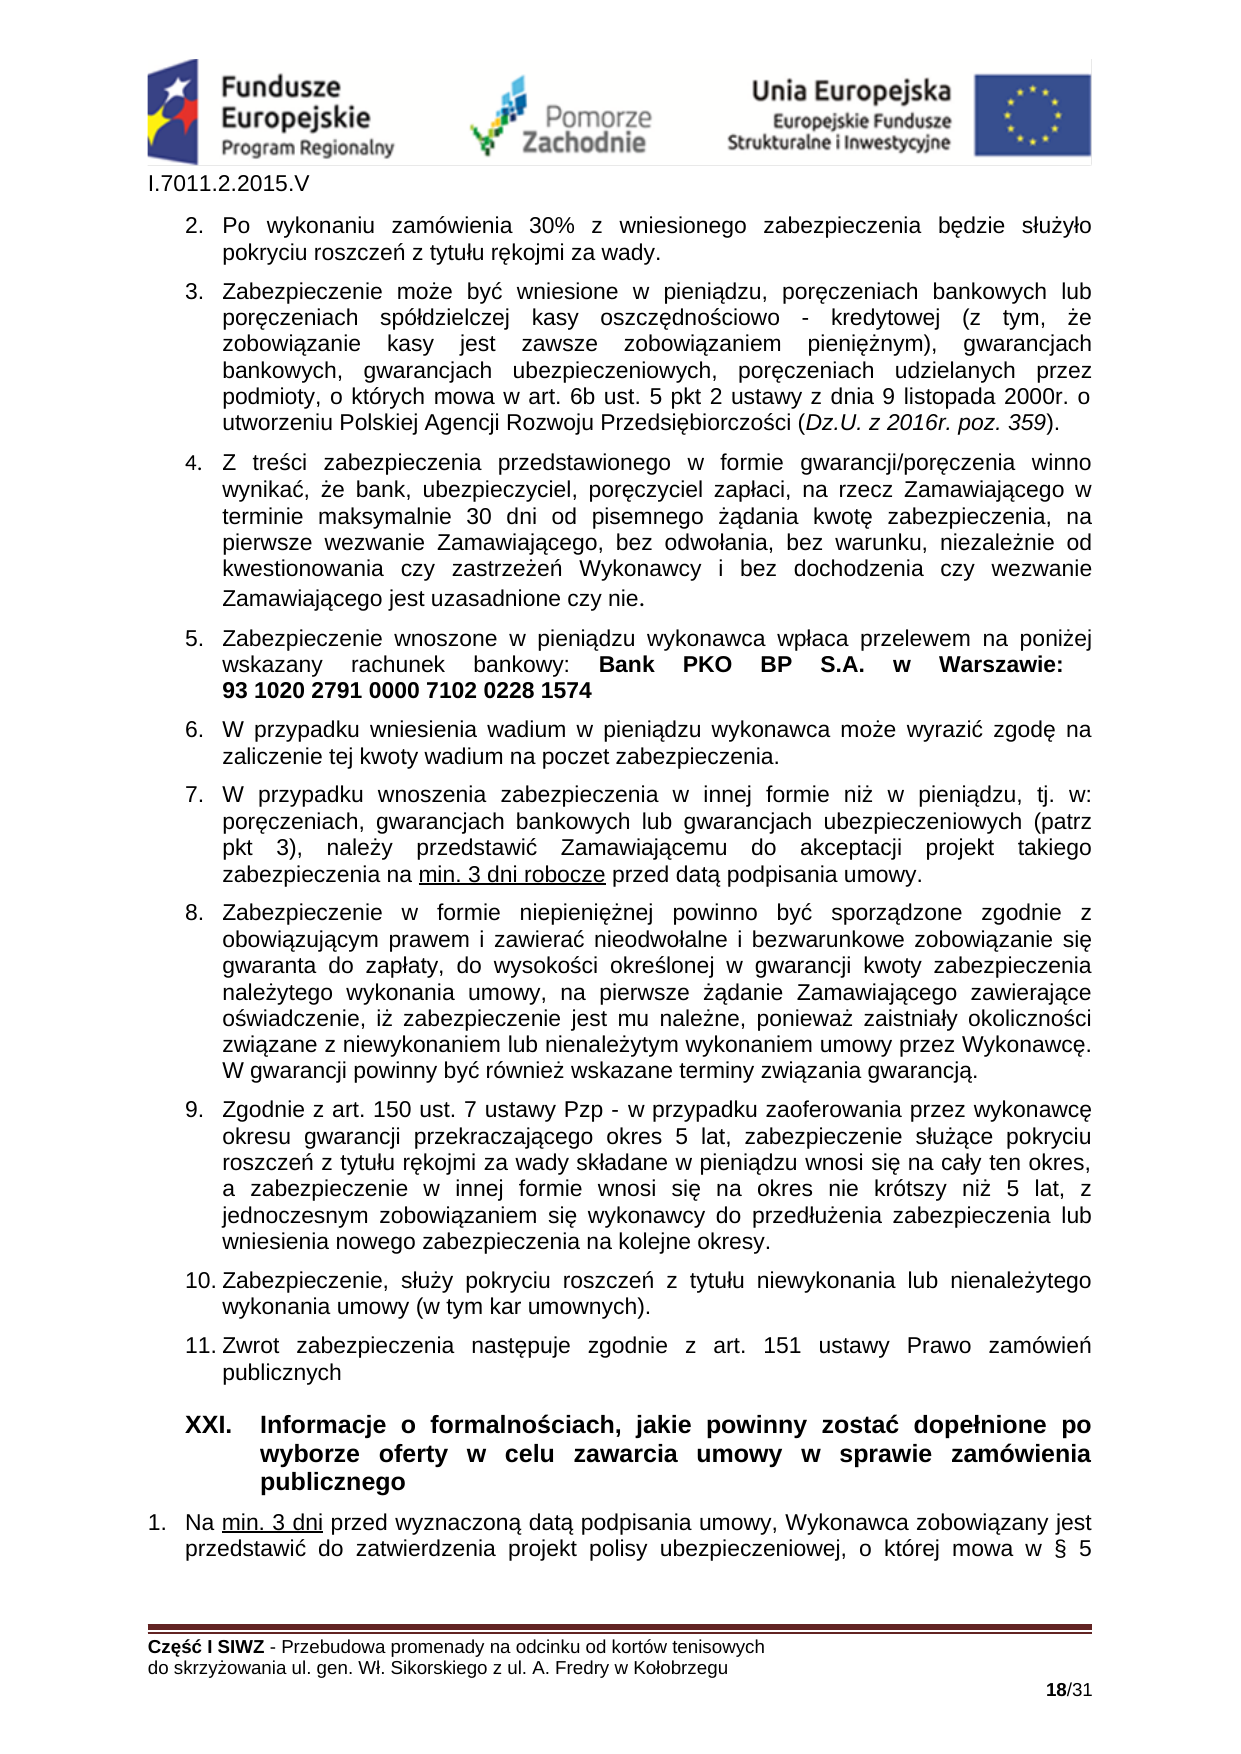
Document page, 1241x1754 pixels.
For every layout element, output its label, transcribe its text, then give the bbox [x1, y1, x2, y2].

list W przypadku wnoszenia zabezpieczenia w innej formie niż w pieniądzu, tj. w: poręczeniach, gwarancjach bankowych lub gwarancjach ubezpieczeniowych (patrz pkt 3), należy przedstawić Zamawiającemu do akceptacji projekt takiego zabezpieczenia na min. 3 dni robocze przed datą podpisania umowy. [185, 781, 1092, 887]
list Zabezpieczenie wnoszone w pieniądzu wykonawca wpłaca przelewem na poniżej wskazany rachunek bankowy: Bank PKO BP S.A. w Warszawie: 93 1020 2791 0000 7102 0228 1574 [185, 625, 1092, 704]
list Zwrot zabezpieczenia następuje zgodnie z art. 151 ustawy Prawo zamówień publicznych [185, 1332, 1092, 1385]
list Z treści zabezpieczenia przedstawionego w formie gwarancji/poręczenia winno wynikać, że bank, ubezpieczyciel, poręczyciel zapłaci, na rzecz Zamawiającego w terminie maksymalnie 30 dni od pisemnego żądania kwotę zabezpieczenia, na pierwsze wezwanie Zamawiającego, bez odwołania, bez warunku, niezależnie od kwestionowania czy zastrzeżeń Wykonawcy i bez dochodzenia czy wezwanie Zamawiającego jest uzasadnione czy nie. [185, 448, 1092, 612]
list Zabezpieczenie, służy pokryciu roszczeń z tytułu niewykonania lub nienależytego wykonania umowy (w tym kar umownych). [185, 1267, 1092, 1320]
list Zabezpieczenie w formie niepieniężnej powinno być sporządzone zgodnie z obowiązującym prawem i zawierać nieodwołalne i bezwarunkowe zobowiązanie się gwaranta do zapłaty, do wysokości określonej w gwarancji kwoty zabezpieczenia należytego wykonania umowy, na pierwsze żądanie Zamawiającego zawierające oświadczenie, iż zabezpieczenie jest mu należne, ponieważ zaistniały okoliczności związane z niewykonaniem lub nienależytym wykonaniem umowy przez Wykonawcę. W gwarancji powinny być również wskazane terminy związania gwarancją. [185, 899, 1092, 1084]
list W przypadku wniesienia wadium w pieniądzu wykonawca może wyrazić zgodę na zaliczenie tej kwoty wadium na poczet zabezpieczenia. [185, 716, 1092, 769]
list Po wykonaniu zamówienia 30% z wniesionego zabezpieczenia będzie służyło pokryciu roszczeń z tytułu rękojmi za wady. [185, 212, 1092, 265]
list Zgodnie z art. 150 ust. 7 ustawy Pzp - w przypadku zaoferowania przez wykonawcę okresu gwarancji przekraczającego okres 5 lat, zabezpieczenie służące pokryciu roszczeń z tytułu rękojmi za wady składane w pieniądzu wnosi się na cały ten okres, a zabezpieczenie w innej formie wnosi się na okres nie krótszy niż 5 lat, z jednoczesnym zobowiązaniem się wykonawcy do przedłużenia zabezpieczenia lub wniesienia nowego zabezpieczenia na kolejne okresy. [185, 1096, 1092, 1254]
list Zabezpieczenie może być wniesione w pieniądzu, poręczeniach bankowych lub poręczeniach spółdzielczej kasy oszczędnościowo - kredytowej (z tym, że zobowiązanie kasy jest zawsze zobowiązaniem pieniężnym), gwarancjach bankowych, gwarancjach ubezpieczeniowych, poręczeniach udzielanych przez podmioty, o których mowa w art. 6b ust. 5 pkt 2 ustawy z dnia 9 listopada 2000r. o utworzeniu Polskiej Agencji Rozwoju Przedsiębiorczości (Dz.U. z 2016r. poz. 359). [185, 278, 1092, 436]
subtitle Informacje o formalnościach, jakie powinny zostać dopełnione po wyborze oferty w celu zawarcia umowy w sprawie zamówienia publicznego [185, 1410, 1092, 1496]
picture [147, 59, 1093, 167]
